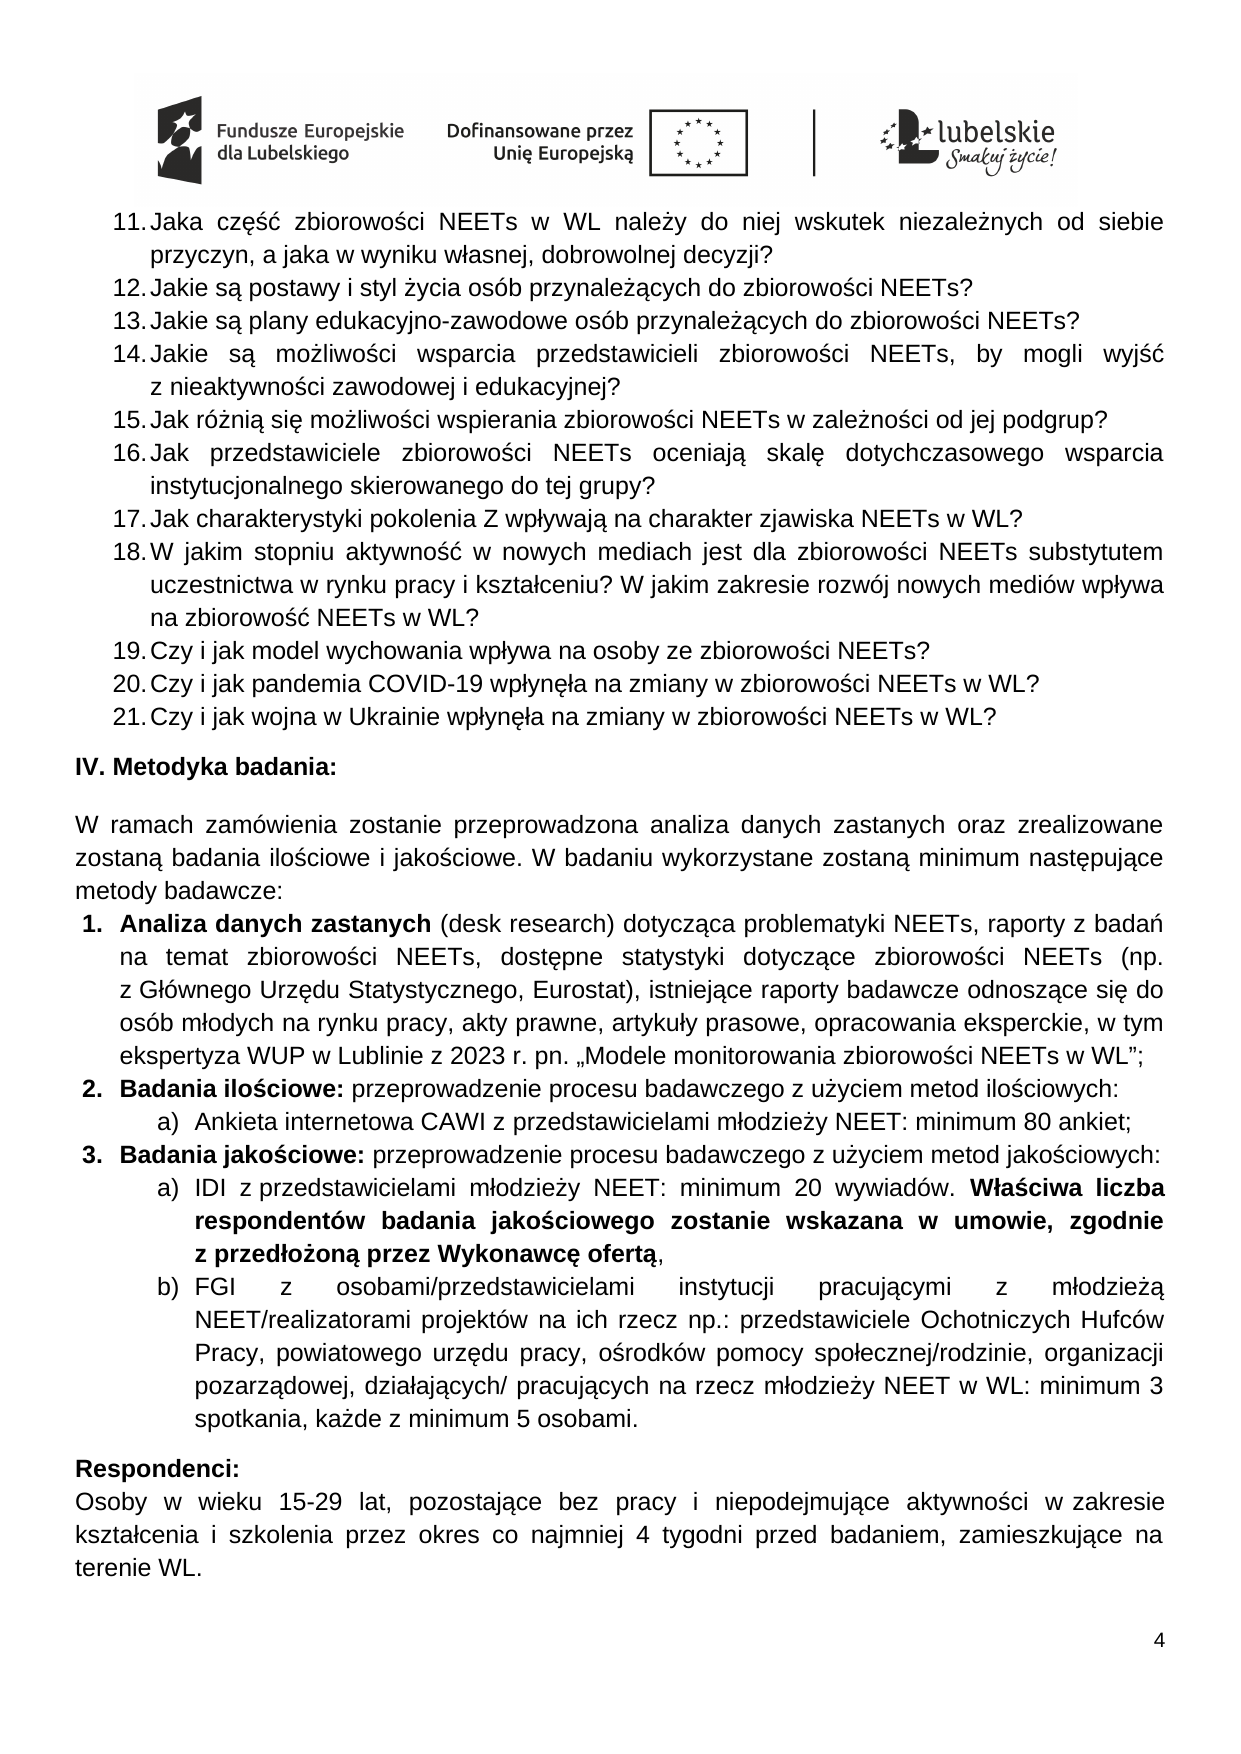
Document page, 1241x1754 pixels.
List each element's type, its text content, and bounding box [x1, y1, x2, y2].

text IV. Metodyka badania: [75, 752, 1165, 780]
list Analiza danych zastanych (desk research) dotycząca problematyki NEETs, raporty z badań na temat zbiorowości NEETs, dostępne statystyki dotyczące zbiorowości NEETs (np. z Głównego Urzędu Statystycznego, Eurostat), istniejące raporty badawcze odnoszące się do osób młodych na rynku pracy, akty prawne, artykuły prasowe, opracowania eksperckie, w tym ekspertyza WUP w Lublinie z 2023 r. pn. „Modele monitorowania zbiorowości NEETs w WL”; [82, 909, 1165, 1069]
list Czy i jak model wychowania wpływa na osoby ze zbiorowości NEETs? [112, 636, 1165, 664]
list Badania ilościowe: przeprowadzenie procesu badawczego z użyciem metod ilościowych: [82, 1074, 1165, 1102]
list Jak charakterystyki pokolenia Z wpływają na charakter zjawiska NEETs w WL? [112, 504, 1165, 532]
text W ramach zamówienia zostanie przeprowadzona analiza danych zastanych oraz zrealizowane zostaną badania ilościowe i jakościowe. W badaniu wykorzystane zostaną minimum następujące metody badawcze: [75, 809, 1165, 904]
list Jaka część zbiorowości NEETs w WL należy do niej wskutek niezależnych od siebie przyczyn, a jaka w wyniku własnej, dobrowolnej decyzji? [112, 207, 1165, 268]
list W jakim stopniu aktywność w nowych mediach jest dla zbiorowości NEETs substytutem uczestnictwa w rynku pracy i kształceniu? W jakim zakresie rozwój nowych mediów wpływa na zbiorowość NEETs w WL? [112, 537, 1165, 632]
list Jakie są postawy i styl życia osób przynależących do zbiorowości NEETs? [112, 273, 1165, 301]
list Ankieta internetowa CAWI z przedstawicielami młodzieży NEET: minimum 80 ankiet; [157, 1107, 1165, 1136]
list Jakie są plany edukacyjno-zawodowe osób przynależących do zbiorowości NEETs? [112, 306, 1165, 334]
text Osoby w wieku 15-29 lat, pozostające bez pracy i niepodejmujące aktywności w zakresie kształcenia i szkolenia przez okres co najmniej 4 tygodni przed badaniem, zamieszkujące na terenie WL. [75, 1487, 1165, 1581]
list Jak różnią się możliwości wspierania zbiorowości NEETs w zależności od jej podgrup? [112, 405, 1165, 433]
list Badania jakościowe: przeprowadzenie procesu badawczego z użyciem metod jakościowych: [82, 1140, 1165, 1168]
list Czy i jak pandemia COVID-19 wpłynęła na zmiany w zbiorowości NEETs w WL? [112, 669, 1165, 698]
list Czy i jak wojna w Ukrainie wpłynęła na zmiany w zbiorowości NEETs w WL? [112, 702, 1165, 731]
list Jak przedstawiciele zbiorowości NEETs oceniają skalę dotychczasowego wsparcia instytucjonalnego skierowanego do tej grupy? [112, 438, 1165, 499]
picture [134, 73, 1078, 207]
list IDI z przedstawicielami młodzieży NEET: minimum 20 wywiadów. Właściwa liczba respondentów badania jakościowego zostanie wskazana w umowie, zgodnie z przedłożoną przez Wykonawcę ofertą, [157, 1173, 1165, 1268]
text Respondenci: [75, 1454, 1165, 1482]
list FGI z osobami/przedstawicielami instytucji pracującymi z młodzieżą NEET/realizatorami projektów na ich rzecz np.: przedstawiciele Ochotniczych Hufców Pracy, powiatowego urzędu pracy, ośrodków pomocy społecznej/rodzinie, organizacji pozarządowej, działających/ pracujących na rzecz młodzieży NEET w WL: minimum 3 spotkania, każde z minimum 5 osobami. [157, 1272, 1165, 1433]
list Jakie są możliwości wsparcia przedstawicieli zbiorowości NEETs, by mogli wyjść z nieaktywności zawodowej i edukacyjnej? [112, 339, 1165, 400]
